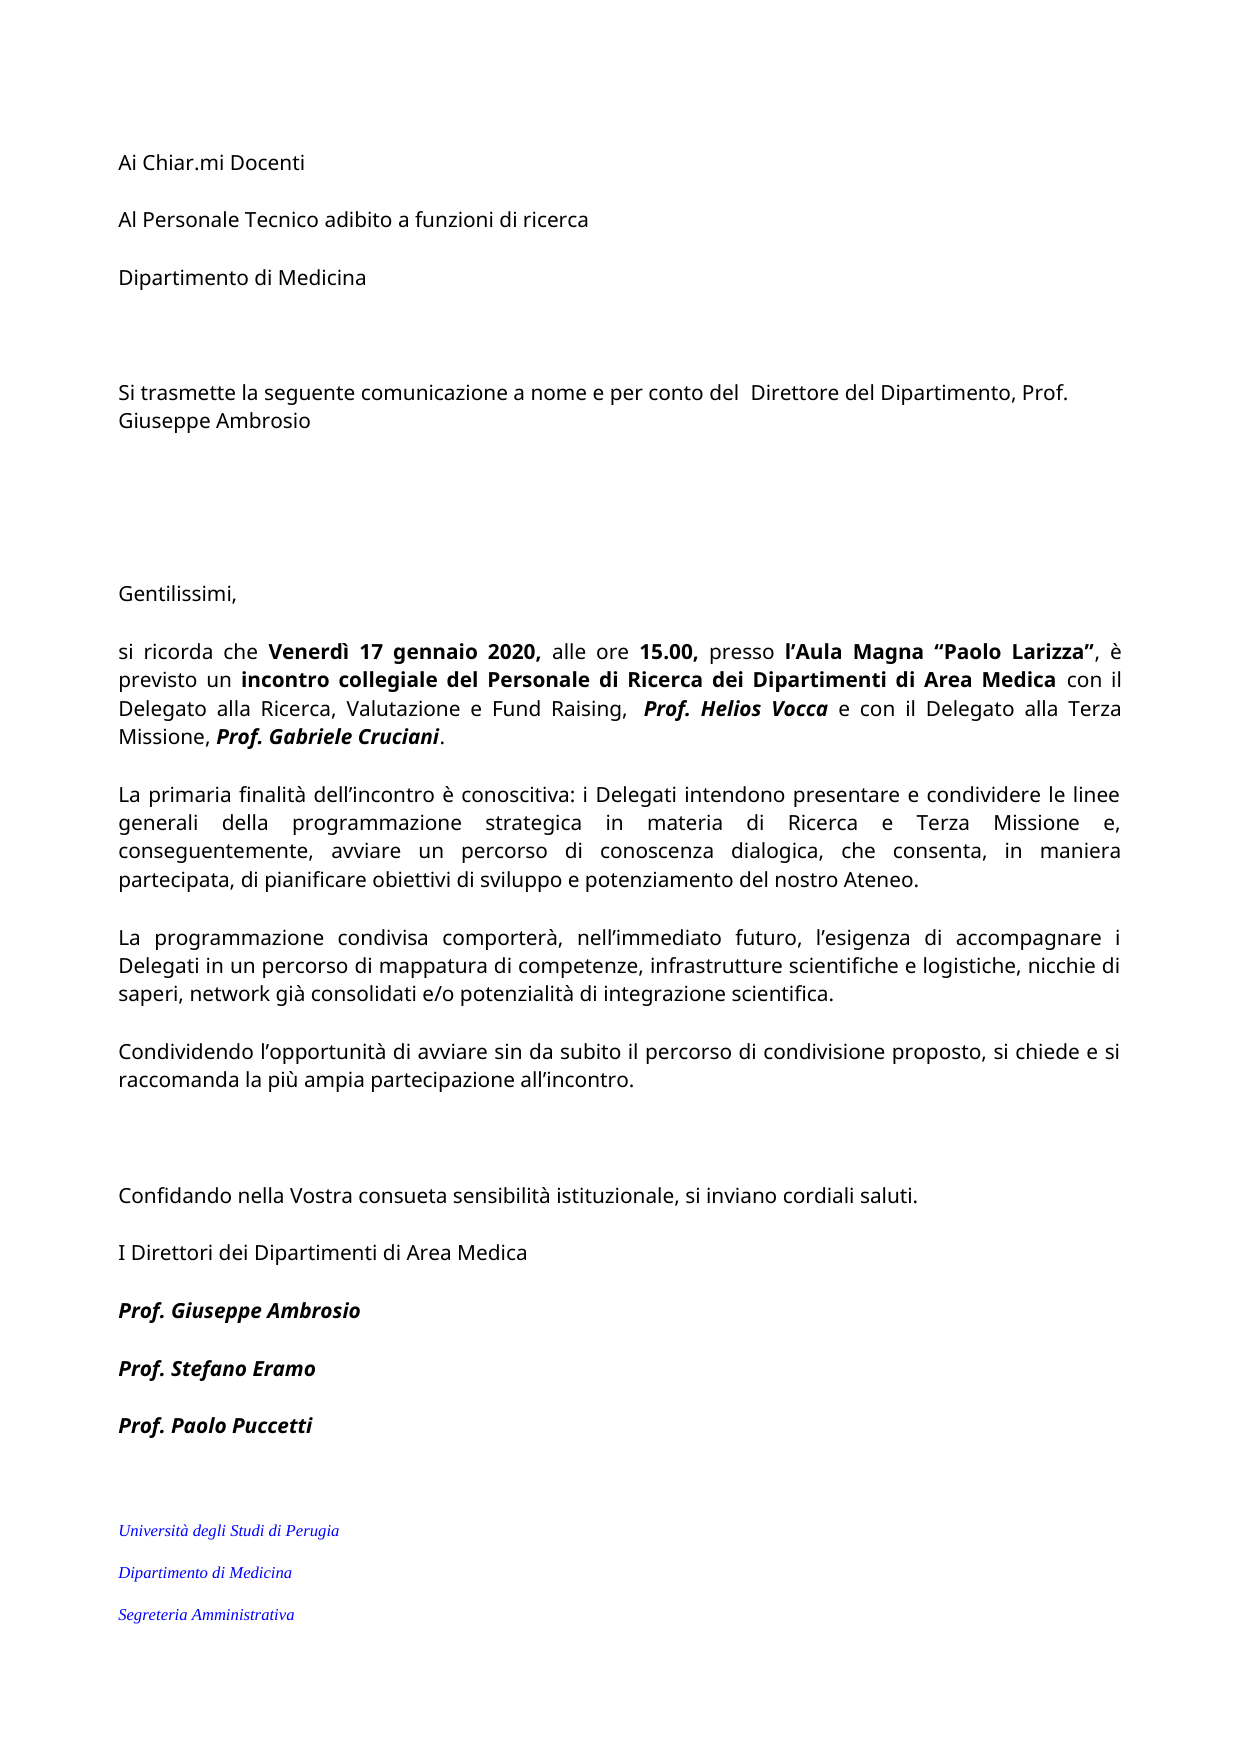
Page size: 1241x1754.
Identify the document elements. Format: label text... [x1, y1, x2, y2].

text Prof. Stefano Eramo [118, 1354, 1122, 1382]
text Dipartimento di Medicina [118, 263, 1122, 291]
text Si trasmette la seguente comunicazione a nome e per conto del Direttore del Dipartimento, Prof. Giuseppe Ambrosio [118, 378, 1122, 435]
text Prof. Giuseppe Ambrosio [118, 1296, 1122, 1324]
text Gentilissimi, [118, 579, 1122, 608]
text Segreteria Amministrativa [118, 1610, 1122, 1623]
text Dipartimento di Medicina [118, 1568, 1122, 1581]
text La programmazione condivisa comporterà, nell’immediato futuro, l’esigenza di accompagnare i Delegati in un percorso di mappatura di competenze, infrastrutture scientifiche e logistiche, nicchie di saperi, network già consolidati e/o potenzialità di integrazione scientifica. [118, 923, 1122, 1008]
text Condividendo l’opportunità di avviare sin da subito il percorso di condivisione proposto, si chiede e si raccomanda la più ampia partecipazione all’incontro. [118, 1037, 1122, 1094]
text Al Personale Tecnico adibito a funzioni di ricerca [118, 205, 1122, 234]
text I Direttori dei Dipartimenti di Area Medica [118, 1238, 1122, 1267]
text Confidando nella Vostra consueta sensibilità istituzionale, si inviano cordiali saluti. [118, 1181, 1122, 1209]
text si ricorda che Venerdì 17 gennaio 2020, alle ore 15.00, presso l’Aula Magna “Paolo Larizza”, è previsto un incontro collegiale del Personale di Ricerca dei Dipartimenti di Area Medica con il Delegato alla Ricerca, Valutazione e Fund Raising, Prof. Helios Vocca e con il Delegato alla Terza Missione, Prof. Gabriele Cruciani. [118, 637, 1122, 751]
text Ai Chiar.mi Docenti [118, 148, 1122, 176]
text La primaria finalità dell’incontro è conoscitiva: i Delegati intendono presentare e condividere le linee generali della programmazione strategica in materia di Ricerca e Terza Missione e, conseguentemente, avviare un percorso di conoscenza dialogica, che consenta, in maniera partecipata, di pianificare obiettivi di sviluppo e potenziamento del nostro Ateneo. [118, 780, 1122, 893]
text Prof. Paolo Puccetti [118, 1411, 1122, 1440]
